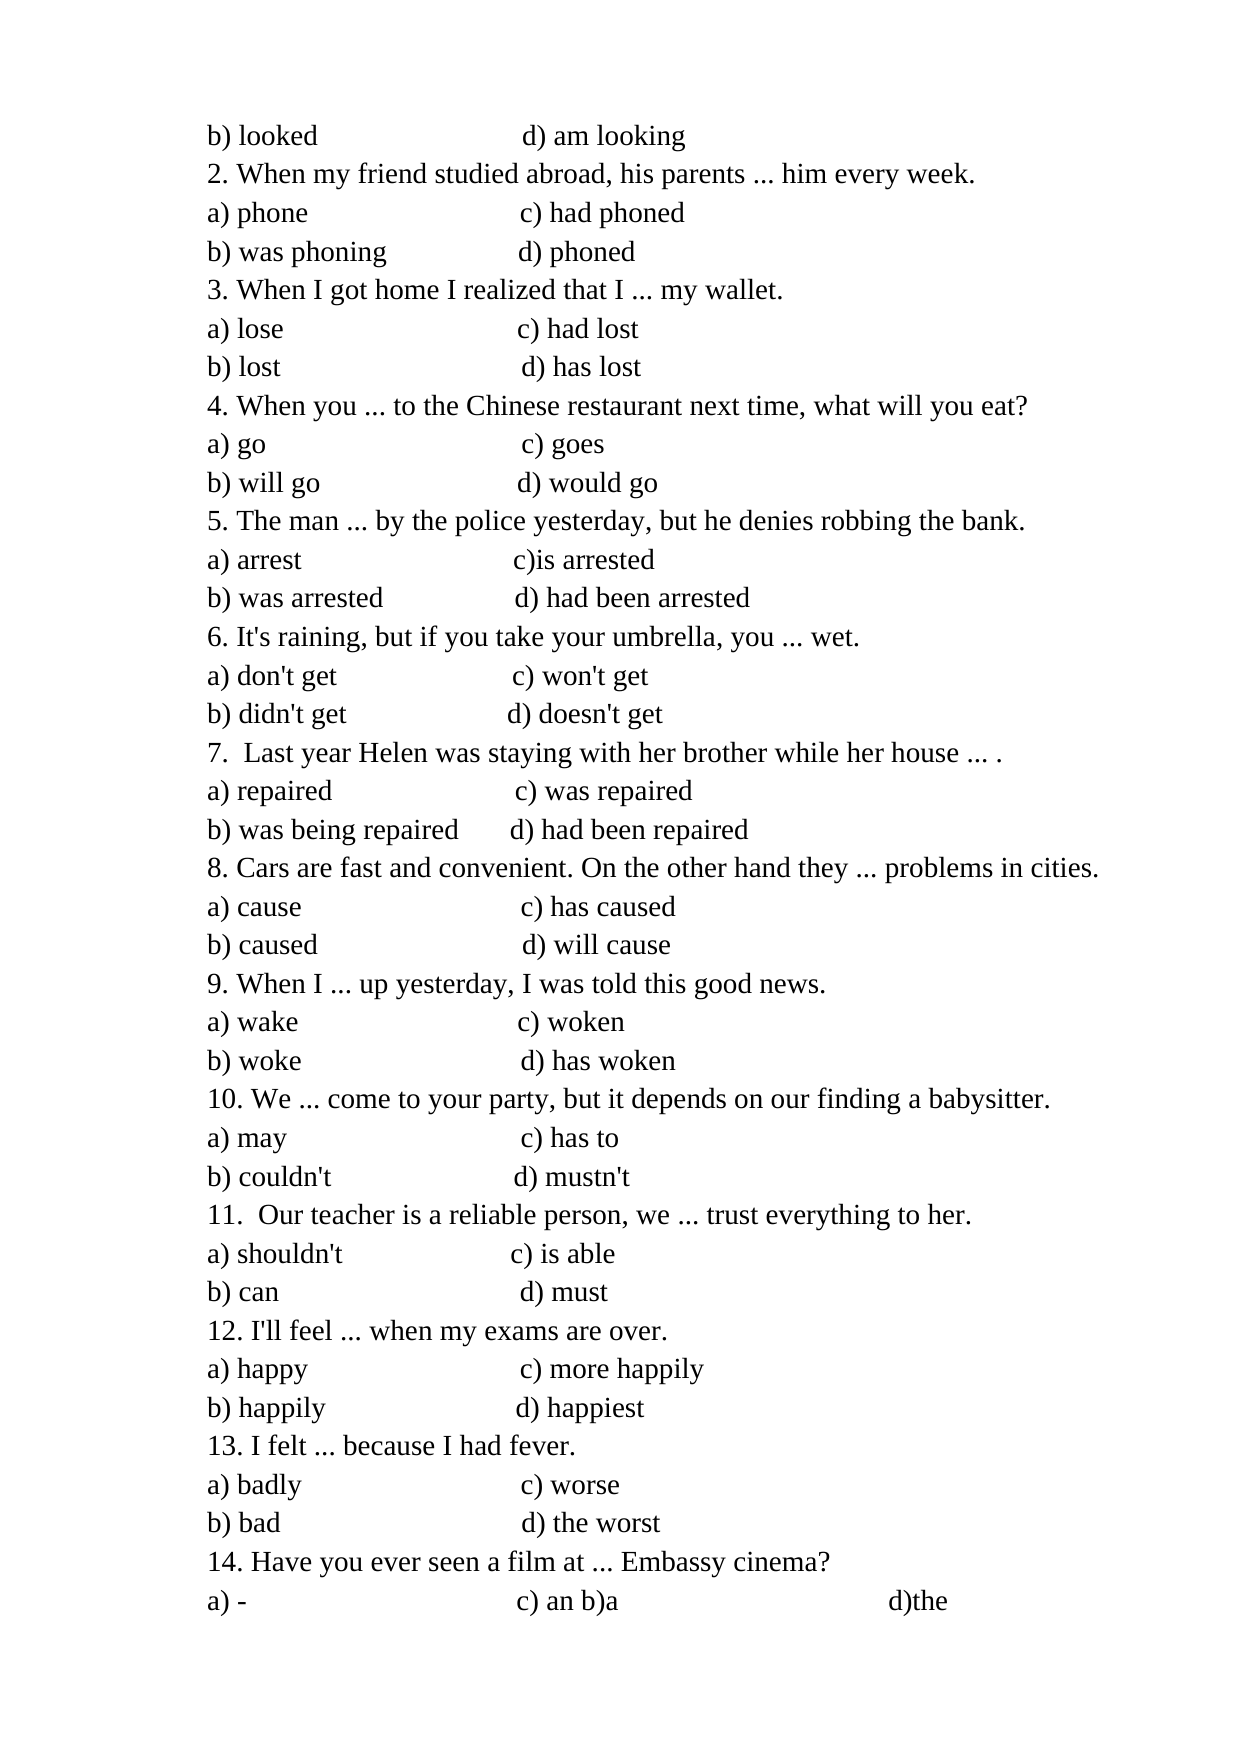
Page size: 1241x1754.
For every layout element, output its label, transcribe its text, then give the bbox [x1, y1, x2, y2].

text a) arrest c)is arrested [133, 542, 1152, 576]
text a) repaired c) was repaired [133, 773, 1152, 807]
text a) go c) goes [133, 426, 1152, 460]
text 14. Have you ever seen a film at ... Embassy cinema? [133, 1544, 1152, 1578]
text b) will go d) would go [133, 465, 1152, 498]
text b) was arrested d) had been arrested [133, 581, 1152, 614]
text 9. When I ... up yesterday, I was told this good news. [133, 966, 1152, 999]
text a) may c) has to [133, 1120, 1152, 1154]
text b) woke d) has woken [133, 1043, 1152, 1077]
text 4. When you ... to the Chinese restaurant next time, what will you eat? [133, 388, 1152, 421]
text 3. When I got home I realized that I ... my wallet. [133, 272, 1152, 306]
text b) happily d) happiest [133, 1390, 1152, 1423]
text b) bad d) the worst [133, 1506, 1152, 1539]
text 12. I'll feel ... when my exams are over. [133, 1313, 1152, 1346]
text a) phone c) had phoned [133, 195, 1152, 229]
text 8. Cars are fast and convenient. On the other hand they ... problems in cities. [133, 850, 1152, 884]
text a) - c) an b)a d)the [133, 1583, 1152, 1616]
text 6. It's raining, but if you take your umbrella, you ... wet. [133, 619, 1152, 653]
text b) lost d) has lost [133, 349, 1152, 383]
text 10. We ... come to your party, but it depends on our finding a babysitter. [133, 1082, 1152, 1115]
text a) cause c) has caused [133, 889, 1152, 922]
text a) don't get c) won't get [133, 658, 1152, 691]
text a) lose c) had lost [133, 311, 1152, 344]
text b) looked d) am looking [133, 118, 1152, 152]
text b) couldn't d) mustn't [133, 1159, 1152, 1192]
text 2. When my friend studied abroad, his parents ... him every week. [133, 157, 1152, 190]
text 5. The man ... by the police yesterday, but he denies robbing the bank. [133, 503, 1152, 537]
text b) caused d) will cause [133, 927, 1152, 961]
text b) didn't get d) doesn't get [133, 696, 1152, 730]
text 13. I felt ... because I had fever. [133, 1428, 1152, 1462]
text b) was phoning d) phoned [133, 234, 1152, 267]
text b) can d) must [133, 1274, 1152, 1308]
text a) shouldn't c) is able [133, 1236, 1152, 1269]
text b) was being repaired d) had been repaired [133, 812, 1152, 845]
text a) wake c) woken [133, 1004, 1152, 1038]
text 11. Our teacher is a reliable person, we ... trust everything to her. [133, 1197, 1152, 1231]
text 7. Last year Helen was staying with her brother while her house ... . [133, 735, 1152, 768]
text a) happy c) more happily [133, 1351, 1152, 1385]
text a) badly c) worse [133, 1467, 1152, 1501]
